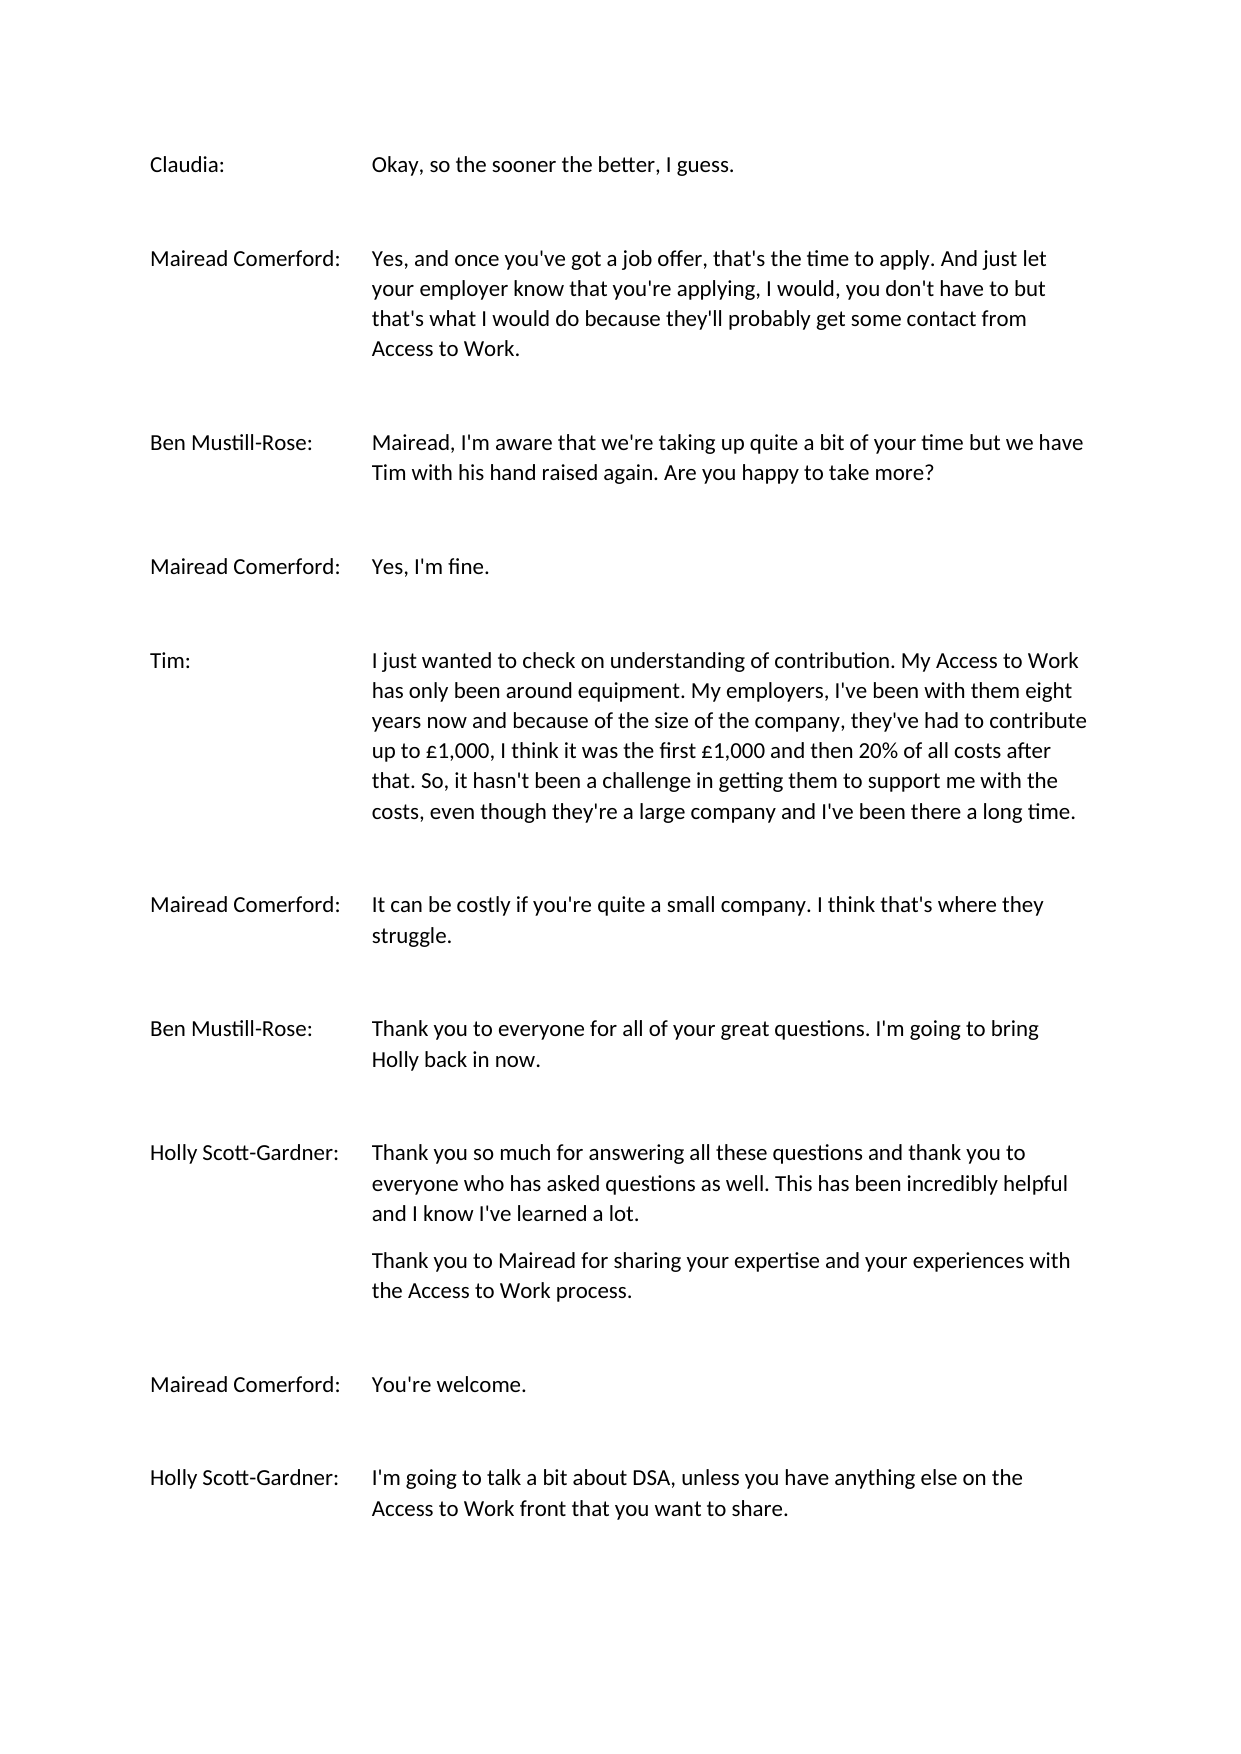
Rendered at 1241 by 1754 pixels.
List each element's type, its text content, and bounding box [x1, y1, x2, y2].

text Mairead Comerford: Yes, I'm fine. [150, 552, 1090, 580]
text Mairead Comerford: It can be costly if you're quite a small company. I think that's where they struggle. [150, 891, 1090, 949]
text Mairead Comerford: Yes, and once you've got a job offer, that's the time to apply. And just let your employer know that you're applying, I would, you don't have to but that's what I would do because they'll probably get some contact from Access to Work. [150, 244, 1090, 362]
text Ben Mustill-Rose: Thank you to everyone for all of your great questions. I'm going to bring Holly back in now. [150, 1014, 1090, 1073]
text Mairead Comerford: You're welcome. [150, 1370, 1090, 1398]
text Claudia: Okay, so the sooner the better, I guess. [150, 150, 1090, 178]
text Ben Mustill-Rose: Mairead, I'm aware that we're taking up quite a bit of your time but we have Tim with his hand raised again. Are you happy to take more? [150, 428, 1090, 486]
text Holly Scott-Gardner: Thank you so much for answering all these questions and thank you to everyone who has asked questions as well. This has been incredibly helpful and I know I've learned a lot. [150, 1138, 1090, 1227]
text Tim: I just wanted to check on understanding of contribution. My Access to Work has only been around equipment. My employers, I've been with them eight years now and because of the size of the company, they've had to contribute up to £1,000, I think it was the first £1,000 and then 20% of all costs after that. So, it hasn't been a challenge in getting them to support me with the costs, even though they're a large company and I've been there a long time. [150, 646, 1090, 825]
text Holly Scott-Gardner: I'm going to talk a bit about DSA, unless you have anything else on the Access to Work front that you want to share. [150, 1463, 1090, 1522]
text Thank you to Mairead for sharing your expertise and your experiences with the Access to Work process. [150, 1246, 1090, 1304]
